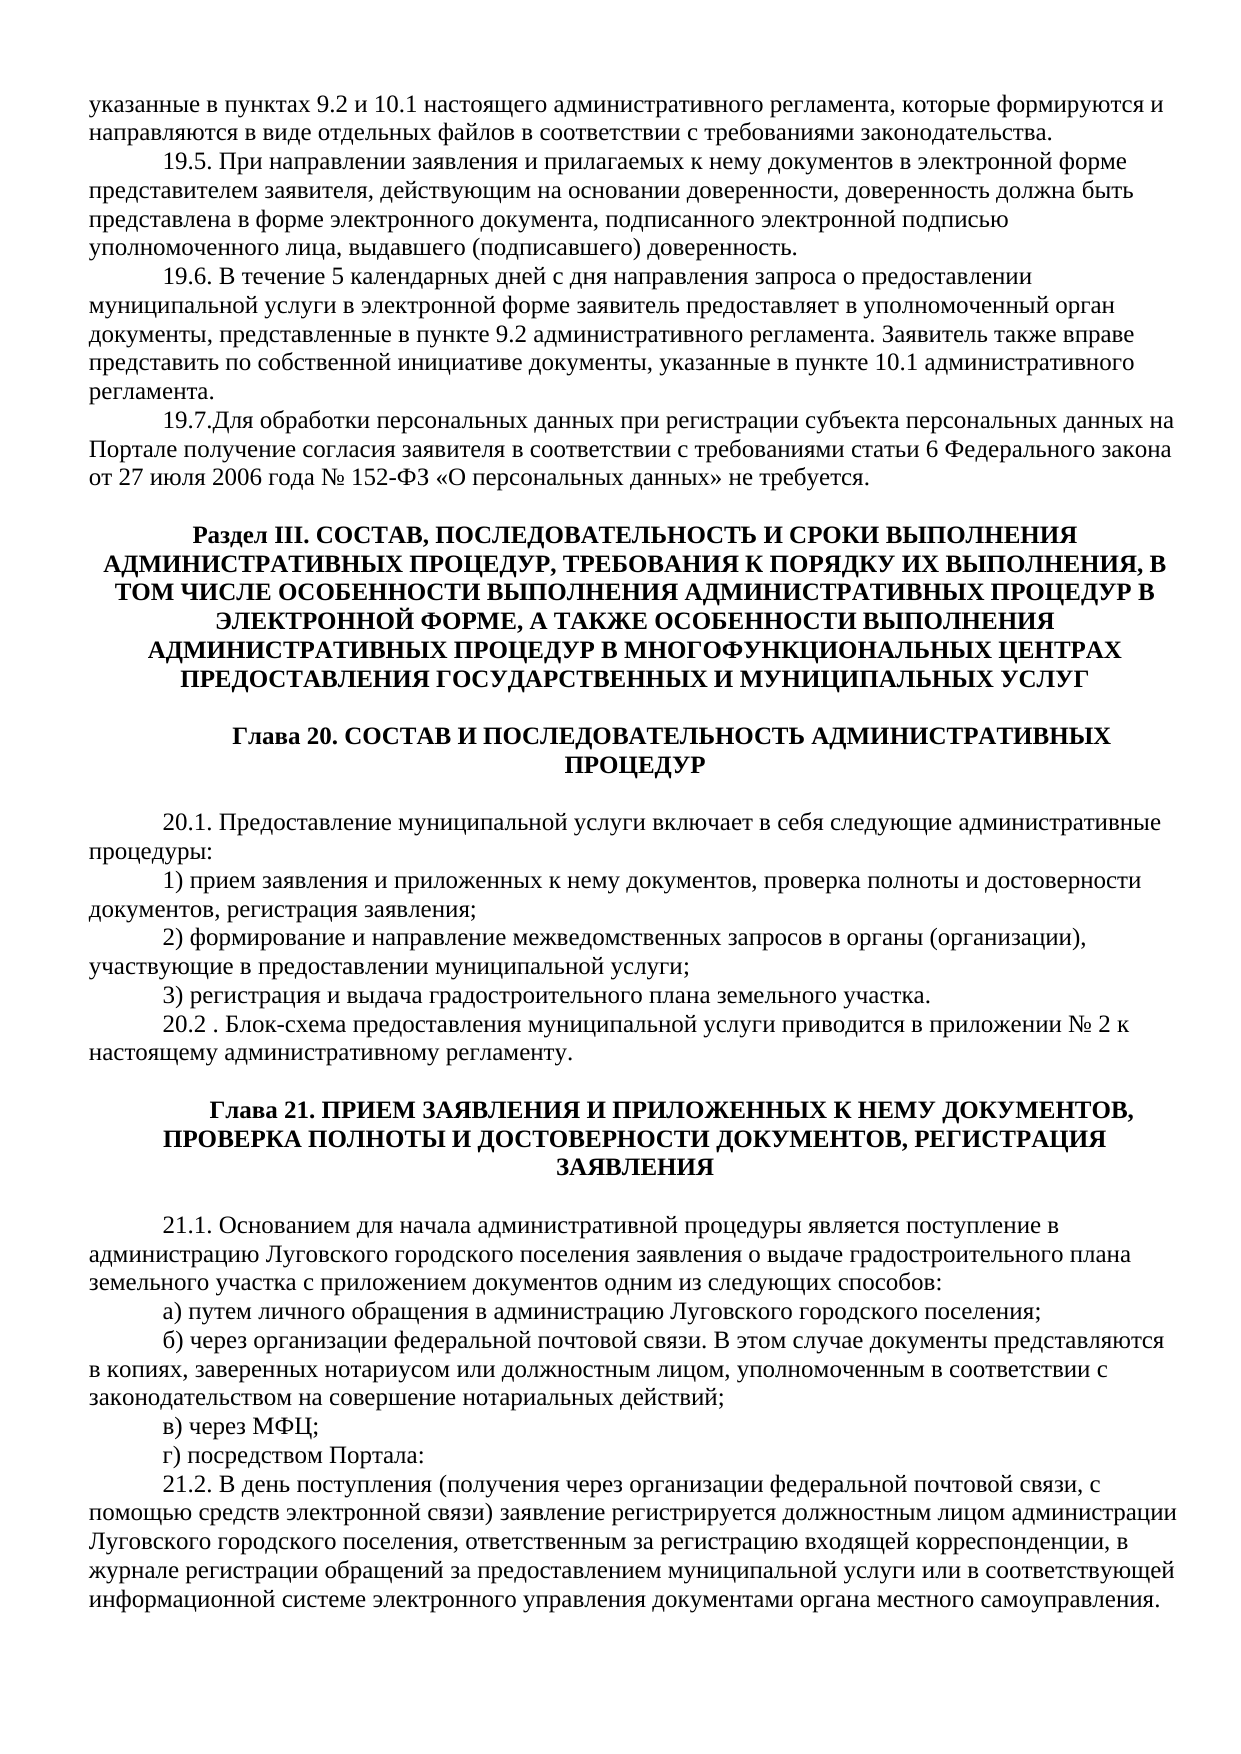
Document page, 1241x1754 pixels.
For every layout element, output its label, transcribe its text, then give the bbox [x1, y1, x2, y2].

text б) через организации федеральной почтовой связи. В этом случае документы представляются в копиях, заверенных нотариусом или должностным лицом, уполномоченным в соответствии с законодательством на совершение нотариальных действий; [89, 1325, 1181, 1411]
text Глава 20. СОСТАВ И ПОСЛЕДОВАТЕЛЬНОСТЬ АДМИНИСТРАТИВНЫХ ПРОЦЕДУР [89, 721, 1181, 779]
text г) посредством Портала: [89, 1440, 1181, 1469]
text 19.5. При направлении заявления и прилагаемых к нему документов в электронной форме представителем заявителя, действующим на основании доверенности, доверенность должна быть представлена в форме электронного документа, подписанного электронной подписью уполномоченного лица, выдавшего (подписавшего) доверенность. [89, 146, 1181, 261]
text а) путем личного обращения в администрацию Луговского городского поселения; [89, 1296, 1181, 1325]
text в) через МФЦ; [89, 1411, 1181, 1440]
text Глава 21. ПРИЕМ ЗАЯВЛЕНИЯ И ПРИЛОЖЕННЫХ К НЕМУ ДОКУМЕНТОВ, ПРОВЕРКА ПОЛНОТЫ И ДОСТОВЕРНОСТИ ДОКУМЕНТОВ, РЕГИСТРАЦИЯ ЗАЯВЛЕНИЯ [89, 1095, 1181, 1181]
text 3) регистрация и выдача градостроительного плана земельного участка. [89, 980, 1181, 1009]
text 21.1. Основанием для начала административной процедуры является поступление в администрацию Луговского городского поселения заявления о выдаче градостроительного плана земельного участка с приложением документов одним из следующих способов: [89, 1210, 1181, 1296]
text 19.7.Для обработки персональных данных при регистрации субъекта персональных данных на Портале получение согласия заявителя в соответствии с требованиями статьи 6 Федерального закона от 27 июля 2006 года № 152-ФЗ «О персональных данных» не требуется. [89, 405, 1181, 491]
text 1) прием заявления и приложенных к нему документов, проверка полноты и достоверности документов, регистрация заявления; [89, 865, 1181, 922]
text 20.1. Предоставление муниципальной услуги включает в себя следующие административные процедуры: [89, 807, 1181, 865]
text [89, 89, 1181, 146]
text 19.6. В течение 5 календарных дней с дня направления запроса о предоставлении муниципальной услуги в электронной форме заявитель предоставляет в уполномоченный орган документы, представленные в пункте 9.2 административного регламента. Заявитель также вправе представить по собственной инициативе документы, указанные в пункте 10.1 административного регламента. [89, 261, 1181, 405]
text 20.2 . Блок-схема предоставления муниципальной услуги приводится в приложении № 2 к настоящему административному регламенту. [89, 1009, 1181, 1066]
text 21.2. В день поступления (получения через организации федеральной почтовой связи, с помощью средств электронной связи) заявление регистрируется должностным лицом администрации Луговского городского поселения, ответственным за регистрацию входящей корреспонденции, в журнале регистрации обращений за предоставлением муниципальной услуги или в соответствующей информационной системе электронного управления документами органа местного самоуправления. [89, 1469, 1181, 1612]
text Раздел III. СОСТАВ, ПОСЛЕДОВАТЕЛЬНОСТЬ И СРОКИ ВЫПОЛНЕНИЯ АДМИНИСТРАТИВНЫХ ПРОЦЕДУР, ТРЕБОВАНИЯ К ПОРЯДКУ ИХ ВЫПОЛНЕНИЯ, В ТОМ ЧИСЛЕ ОСОБЕННОСТИ ВЫПОЛНЕНИЯ АДМИНИСТРАТИВНЫХ ПРОЦЕДУР В ЭЛЕКТРОННОЙ ФОРМЕ, А ТАКЖЕ ОСОБЕННОСТИ ВЫПОЛНЕНИЯ АДМИНИСТРАТИВНЫХ ПРОЦЕДУР В МНОГОФУНКЦИОНАЛЬНЫХ ЦЕНТРАХ ПРЕДОСТАВЛЕНИЯ ГОСУДАРСТВЕННЫХ И МУНИЦИПАЛЬНЫХ УСЛУГ [89, 520, 1181, 692]
text 2) формирование и направление межведомственных запросов в органы (организации), участвующие в предоставлении муниципальной услуги; [89, 922, 1181, 980]
